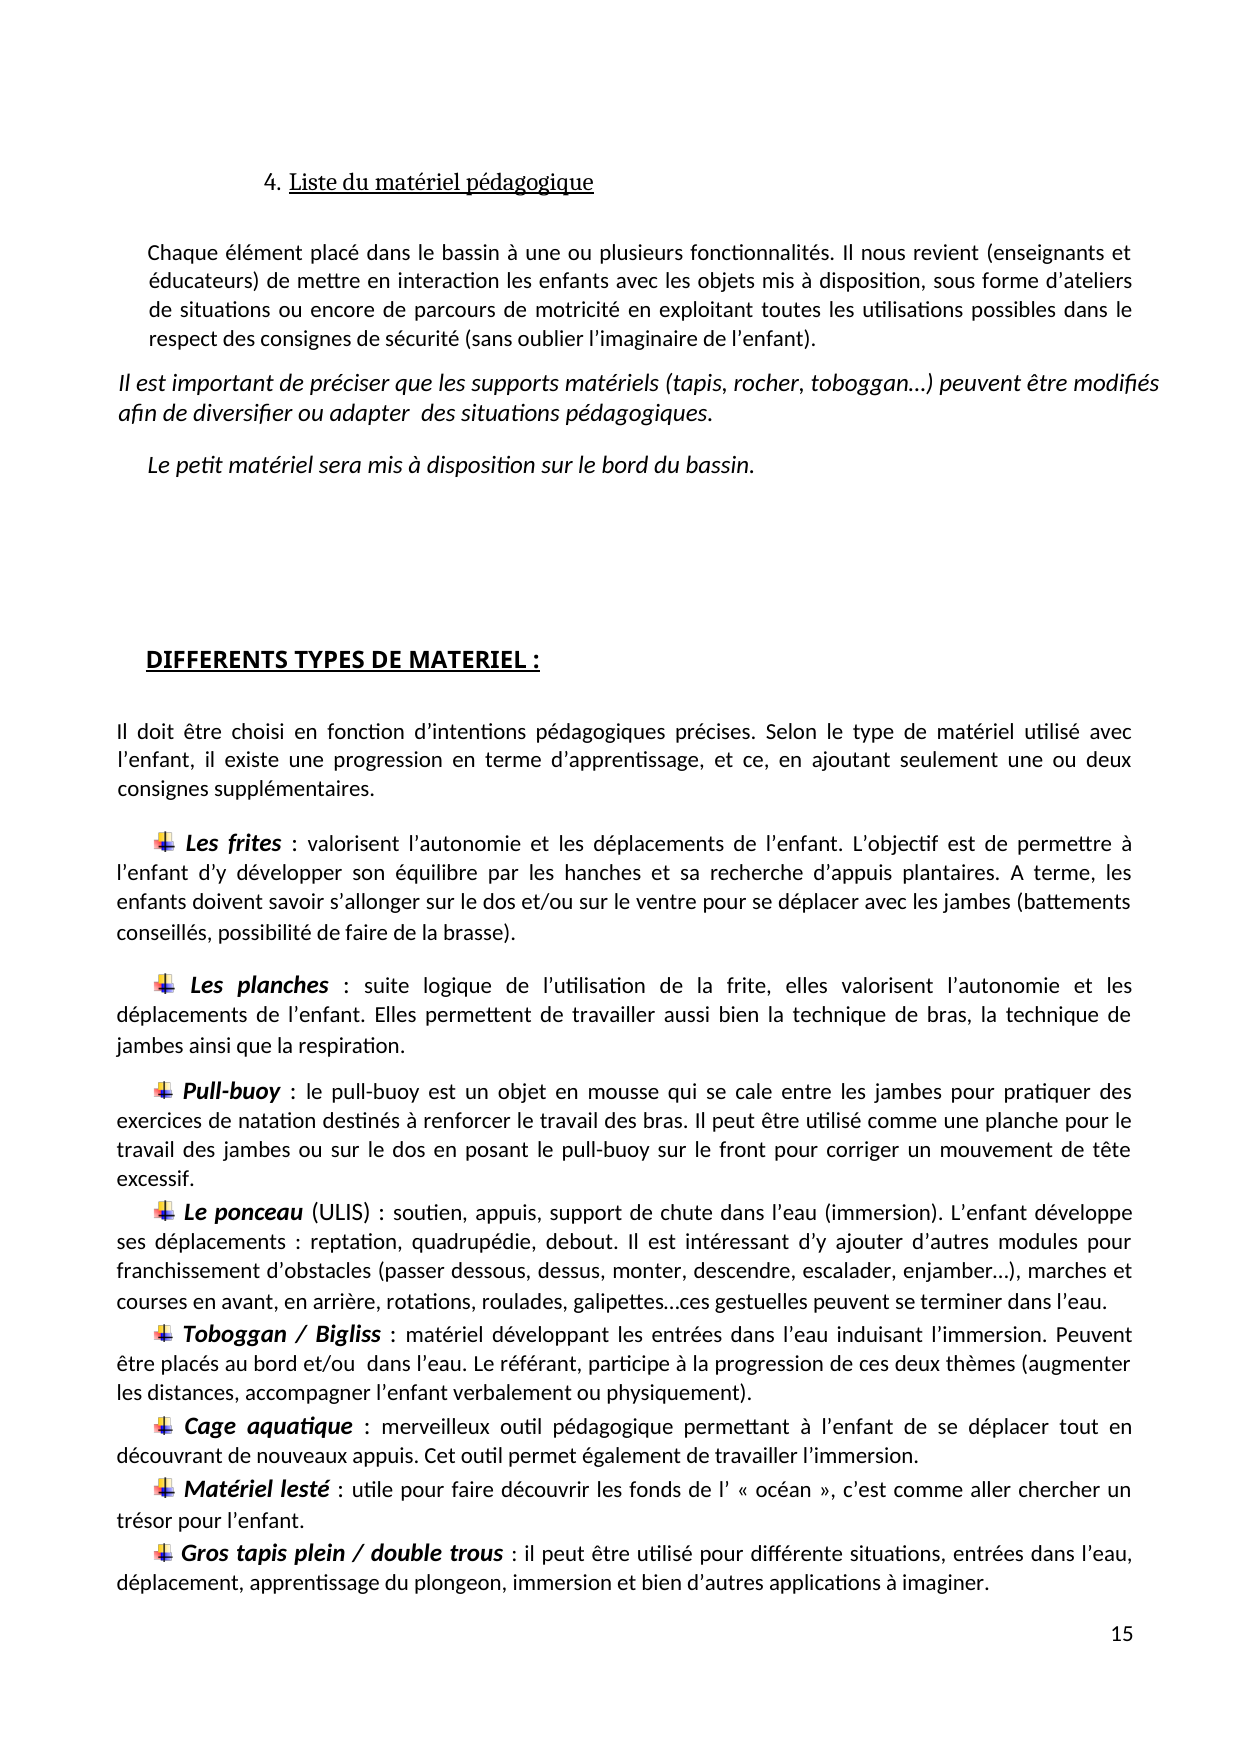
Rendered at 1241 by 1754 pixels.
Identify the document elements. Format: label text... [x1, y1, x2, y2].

picture [153, 1476, 175, 1498]
text Cage aquatique : merveilleux outil pédagogique permettant à l’enfant de se déplacer tout en découvrant de nouveaux appuis. Cet outil permet également de travailler l’immersion. [116, 1410, 1134, 1469]
text Les frites : valorisent l’autonomie et les déplacements de l’enfant. L’objectif est de permettre à l’enfant d’y développer son équilibre par les hanches et sa recherche d’appuis plantaires. A terme, les enfants doivent savoir s’allonger sur le dos et/ou sur le ventre pour se déplacer avec les jambes (battements conseillés, possibilité de faire de la brasse). [116, 827, 1134, 947]
text Matériel lesté : utile pour faire découvrir les fonds de l’ « océan », c’est comme aller chercher un trésor pour l’enfant. [116, 1473, 1134, 1535]
picture [153, 1323, 173, 1342]
text Le ponceau (ULIS) : soutien, appuis, support de chute dans l’eau (immersion). L’enfant développe ses déplacements : reptation, quadrupédie, debout. Il est intéressant d’y ajouter d’autres modules pour franchissement d’obstacles (passer dessous, dessus, monter, descendre, escalader, enjamber…), marches et courses en avant, en arrière, rotations, roulades, galipettes…ces gestuelles peuvent se terminer dans l’eau. [116, 1196, 1134, 1315]
text Chaque élément placé dans le bassin à une ou plusieurs fonctionnalités. Il nous revient (enseignants et éducateurs) de mettre en interaction les enfants avec les objets mis à disposition, sous forme d’ateliers de situations ou encore de parcours de motricité en exploitant toutes les utilisations possibles dans le respect des consignes de sécurité (sans oublier l’imaginaire de l’enfant). [147, 238, 1134, 352]
text Toboggan / Bigliss : matériel développant les entrées dans l’eau induisant l’immersion. Peuvent être placés au bord et/ou dans l’eau. Le référant, participe à la progression de ces deux thèmes (augmenter les distances, accompagner l’enfant verbalement ou physiquement). [116, 1318, 1134, 1406]
picture [153, 1199, 175, 1221]
picture [153, 1080, 173, 1099]
text Les planches : suite logique de l’utilisation de la frite, elles valorisent l’autonomie et les déplacements de l’enfant. Elles permettent de travailler aussi bien la technique de bras, la technique de jambes ainsi que la respiration. [116, 969, 1134, 1060]
picture [153, 972, 175, 994]
picture [153, 1542, 173, 1562]
text Il est important de préciser que les supports matériels (tapis, rocher, toboggan…) peuvent être modifiés afin de diversifier ou adapter des situations pédagogiques. [118, 367, 1181, 428]
picture [153, 830, 175, 852]
text Pull-buoy : le pull-buoy est un objet en mousse qui se cale entre les jambes pour pratiquer des exercices de natation destinés à renforcer le travail des bras. Il peut être utilisé comme une planche pour le travail des jambes ou sur le dos en posant le pull-buoy sur le front pour corriger un mouvement de tête excessif. [116, 1075, 1134, 1192]
picture [153, 1415, 173, 1435]
text Il doit être choisi en fonction d’intentions pédagogiques précises. Selon le type de matériel utilisé avec l’enfant, il existe une progression en terme d’apprentissage, et ce, en ajoutant seulement une ou deux consignes supplémentaires. [116, 717, 1134, 802]
text Gros tapis plein / double trous : il peut être utilisé pour différente situations, entrées dans l’eau, déplacement, apprentissage du plongeon, immersion et bien d’autres applications à imaginer. [116, 1537, 1134, 1596]
text DIFFERENTS TYPES DE MATERIEL : [145, 642, 1181, 675]
text Le petit matériel sera mis à disposition sur le bord du bassin. [147, 449, 1181, 479]
subtitle 4. Liste du matériel pédagogique [264, 168, 1181, 197]
